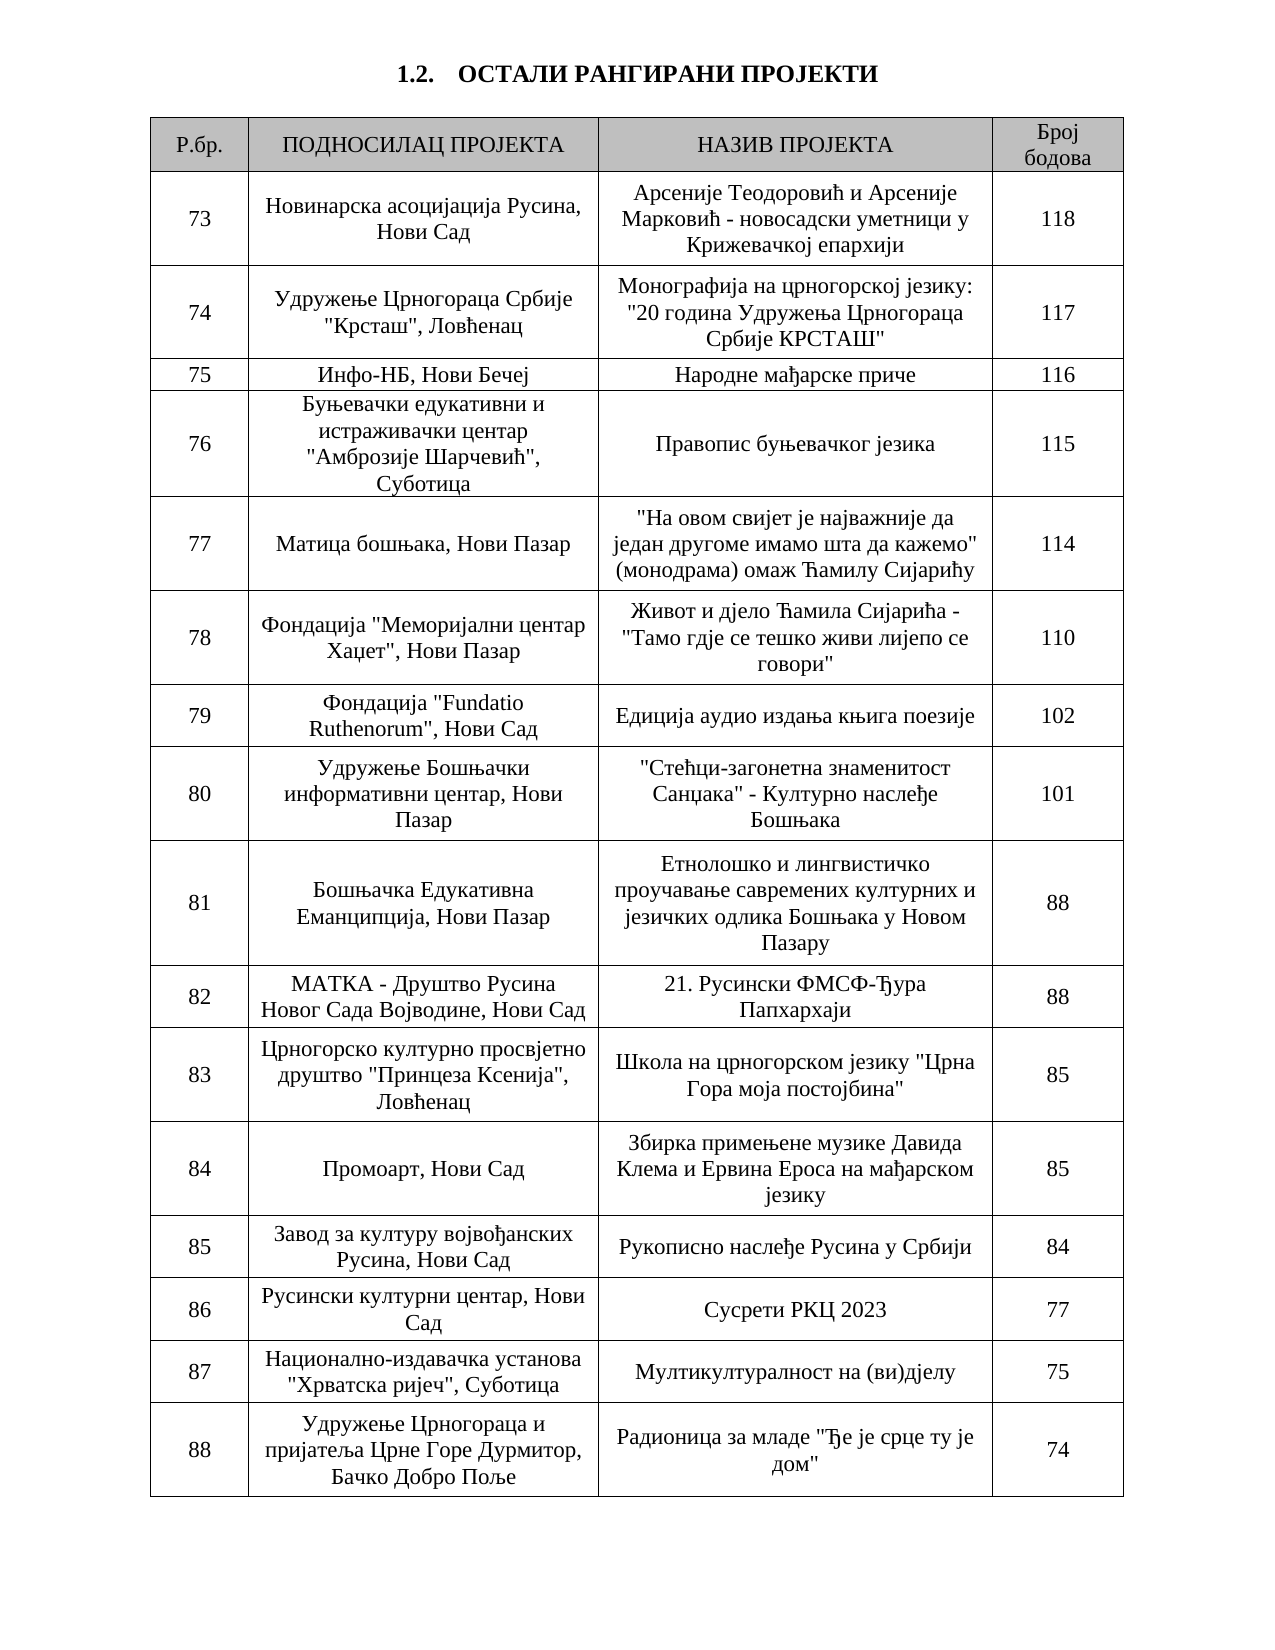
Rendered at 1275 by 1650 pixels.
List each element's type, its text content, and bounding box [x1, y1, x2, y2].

table_cell 78 [151, 591, 248, 683]
table_cell 21. Русински ФМСФ-Ђура Папхархаји [599, 966, 992, 1027]
table_cell 82 [151, 966, 248, 1027]
table_cell Сусрети РКЦ 2023 [599, 1278, 992, 1340]
table_cell 116 [993, 359, 1123, 389]
table_cell Едиција аудио издања књига поезије [599, 685, 992, 746]
table_cell "На овом свијет је најважније да један другоме имамо шта да кажемо" (монодрама) омаж Ћамилу Сијарићу [599, 497, 992, 590]
table_cell Национално-издавачка установа "Хрватска ријеч", Суботица [249, 1341, 598, 1402]
table_cell 101 [993, 747, 1123, 840]
table_cell Школа на црногорском језику "Црна Гора моја постојбина" [599, 1028, 992, 1121]
table_cell Збирка примењене музике Давида Клема и Ервина Ероса на мађарском језику [599, 1122, 992, 1215]
table_cell 76 [151, 391, 248, 496]
table_cell 77 [993, 1278, 1123, 1340]
table_cell Удружење Црногораца Србије "Крсташ", Ловћенац [249, 266, 598, 358]
table_cell 74 [993, 1403, 1123, 1496]
table_cell Арсеније Теодоровић и Арсеније Марковић - новосадски уметници у Крижевачкој епархији [599, 172, 992, 264]
table_cell МАТКА - Друштво Русина Новог Сада Војводине, Нови Сад [249, 966, 598, 1027]
table_cell 84 [993, 1216, 1123, 1277]
table_cell 88 [993, 966, 1123, 1027]
table_cell Матица бошњака, Нови Пазар [249, 497, 598, 590]
table_cell Радионица за младе "Ђе је срце ту је дом" [599, 1403, 992, 1496]
table_cell Црногорско културно просвјетно друштво "Принцеза Ксенија", Ловћенац [249, 1028, 598, 1121]
table_cell Рукописно наслеђе Русина у Србији [599, 1216, 992, 1277]
table_cell 115 [993, 391, 1123, 496]
table_cell Промоарт, Нови Сад [249, 1122, 598, 1215]
table_cell Новинарска асоцијација Русина, Нови Сад [249, 172, 598, 264]
table_cell 110 [993, 591, 1123, 683]
table_header НАЗИВ ПРОЈЕКТА [599, 118, 992, 171]
table_cell 77 [151, 497, 248, 590]
table_cell 86 [151, 1278, 248, 1340]
table_cell 75 [993, 1341, 1123, 1402]
table_cell 88 [151, 1403, 248, 1496]
table_cell 85 [993, 1028, 1123, 1121]
table_cell 117 [993, 266, 1123, 358]
list ОСТАЛИ РАНГИРАНИ ПРОЈЕКТИ [150, 59, 1125, 88]
table_cell "Стећци-загонетна знаменитост Санџака" - Културно наслеђе Бошњака [599, 747, 992, 840]
table_cell Русински културни центар, Нови Сад [249, 1278, 598, 1340]
table_header Број бодова [993, 118, 1123, 171]
table_cell 85 [993, 1122, 1123, 1215]
table_cell 83 [151, 1028, 248, 1121]
table_cell 79 [151, 685, 248, 746]
table_cell 84 [151, 1122, 248, 1215]
table_cell Правопис буњевачког језика [599, 391, 992, 496]
table_cell Монографија на црногорској језику: "20 година Удружења Црногораца Србије КРСТАШ" [599, 266, 992, 358]
table_cell Бошњачка Едукативна Еманципција, Нови Пазар [249, 841, 598, 965]
table_cell 75 [151, 359, 248, 389]
table_cell 81 [151, 841, 248, 965]
table_cell 114 [993, 497, 1123, 590]
table_cell Буњевачки едукативни и истраживачки центар "Амброзије Шарчевић", Суботица [249, 391, 598, 496]
table_header Р.бр. [151, 118, 248, 171]
table_cell 87 [151, 1341, 248, 1402]
table_cell 88 [993, 841, 1123, 965]
table_cell Живот и дјело Ћамила Сијарића - "Тамо гдје се тешко живи лијепо се говори" [599, 591, 992, 683]
table_cell Удружење Бошњачки информативни центар, Нови Пазар [249, 747, 598, 840]
table_cell 102 [993, 685, 1123, 746]
table_cell 118 [993, 172, 1123, 264]
table_cell 85 [151, 1216, 248, 1277]
table_cell Инфо-НБ, Нови Бечеј [249, 359, 598, 389]
table_cell 74 [151, 266, 248, 358]
table_cell Завод за културу војвођанских Русина, Нови Сад [249, 1216, 598, 1277]
table_cell Удружење Црногораца и пријатеља Црне Горе Дурмитор, Бачко Добро Поље [249, 1403, 598, 1496]
table_cell Фондација "Меморијални центар Хаџет", Нови Пазар [249, 591, 598, 683]
table_cell 73 [151, 172, 248, 264]
table_cell Мултикултуралност на (ви)дјелу [599, 1341, 992, 1402]
table_header ПОДНОСИЛАЦ ПРОЈЕКТА [249, 118, 598, 171]
table_cell Фондација "Fundatio Ruthenorum", Нови Сад [249, 685, 598, 746]
table_cell Народне мађарске приче [599, 359, 992, 389]
table_cell 80 [151, 747, 248, 840]
table_cell Етнолошко и лингвистичко проучавање савремених културних и језичких одлика Бошњака у Новом Пазару [599, 841, 992, 965]
